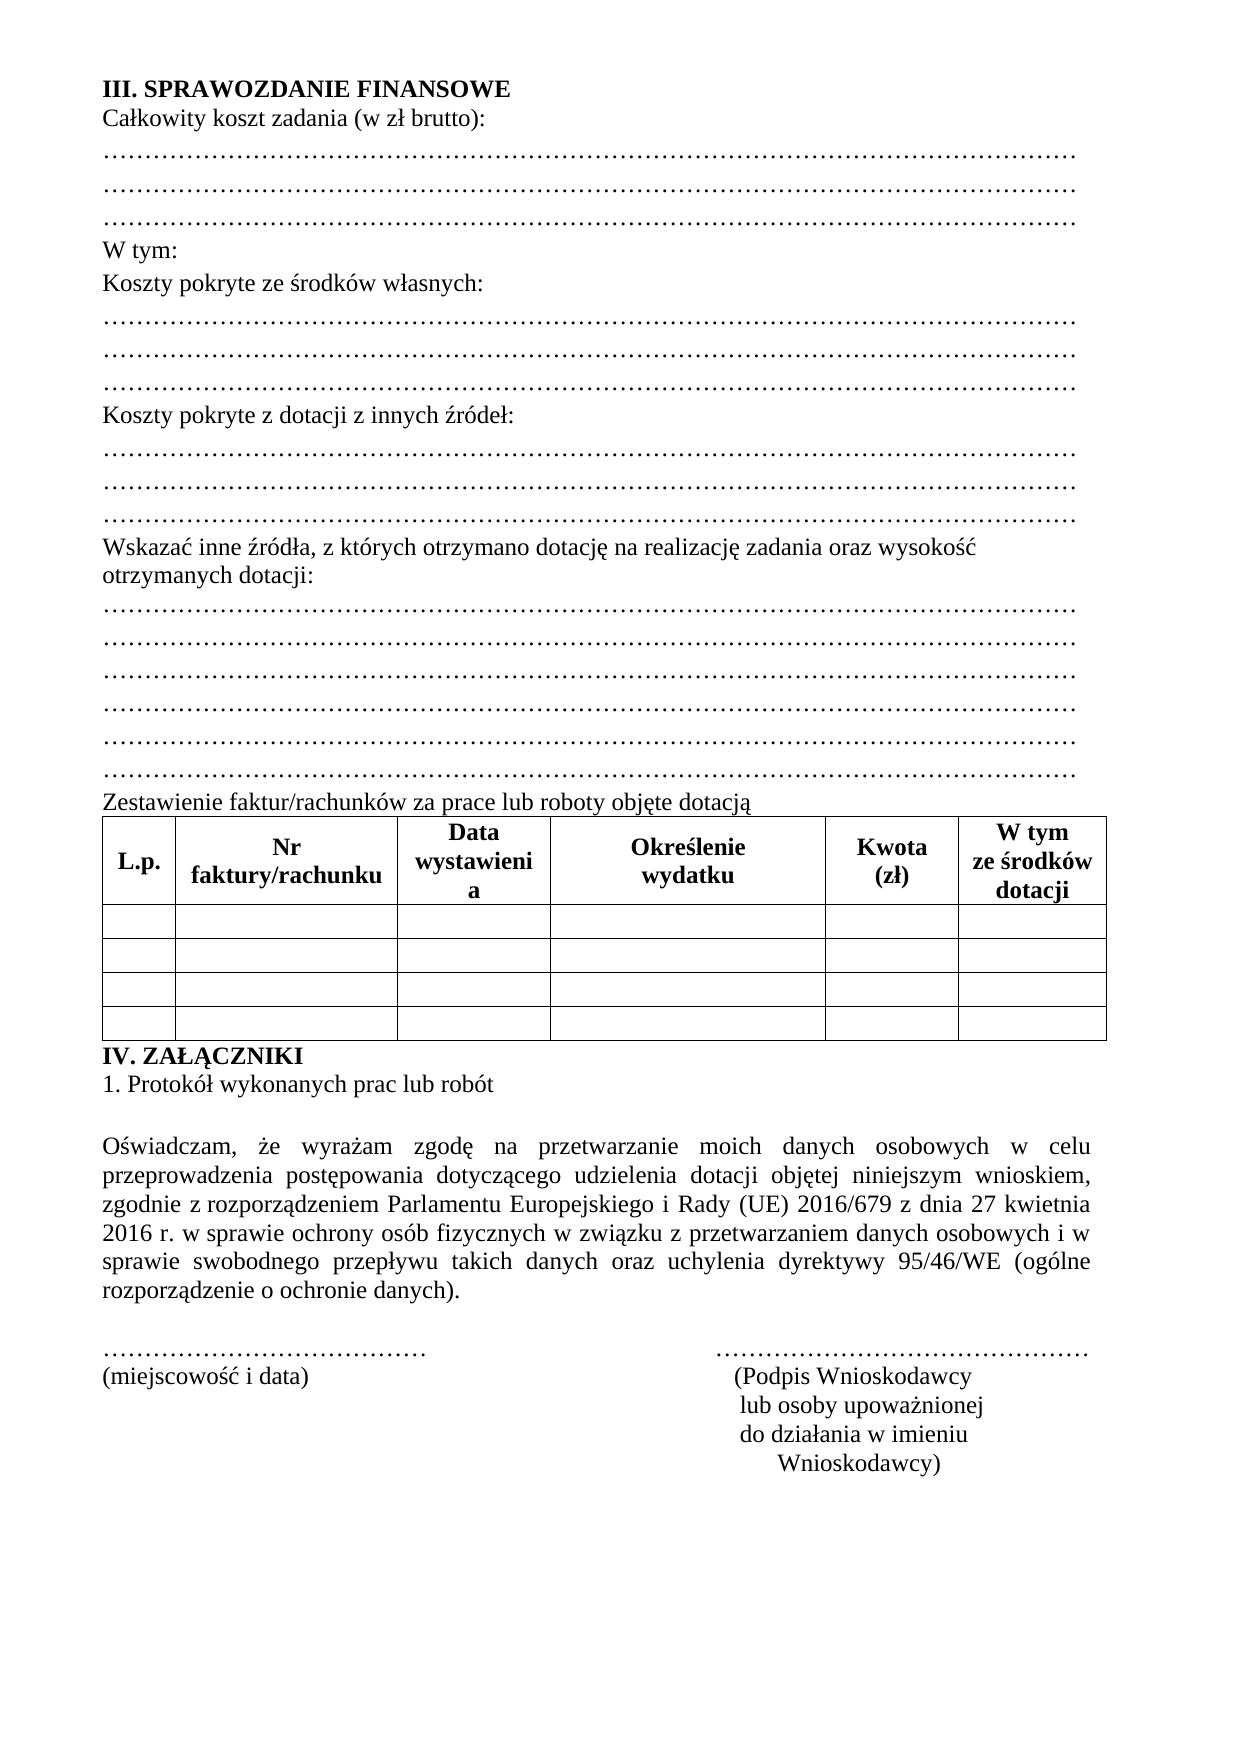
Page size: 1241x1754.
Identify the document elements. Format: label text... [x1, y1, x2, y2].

text W tym: [102, 235, 1092, 263]
table_cell [103, 939, 175, 972]
text 1. Protokół wykonanych prac lub robót [102, 1069, 1092, 1098]
table_header Nr faktury/rachunku [176, 817, 397, 903]
table_cell [551, 939, 825, 972]
table_cell [959, 1007, 1106, 1040]
table_cell [398, 973, 550, 1006]
text Oświadczam, że wyrażam zgodę na przetwarzanie moich danych osobowych w celu przeprowadzenia postępowania dotyczącego udzielenia dotacji objętej niniejszym wnioskiem, zgodnie z rozporządzeniem Parlamentu Europejskiego i Rady (UE) 2016/679 z dnia 27 kwietnia 2016 r. w sprawie ochrony osób fizycznych w związku z przetwarzaniem danych osobowych i w sprawie swobodnego przepływu takich danych oraz uchylenia dyrektywy 95/46/WE (ogólne rozporządzenie o ochronie danych). [102, 1131, 1092, 1304]
table_cell [176, 939, 397, 972]
text ……………………………………………………………………………………………………………………………………………………………………………………………………………………………………………………………………………………………………………………… [102, 433, 1092, 528]
table_header L.p. [103, 817, 175, 903]
text ……………………………………………………………………………………………………………………………………………………………………………………………………………………………………………………………………………………………………………………… [102, 301, 1092, 396]
table_cell [103, 973, 175, 1006]
table_header Data wystawienia [398, 817, 550, 903]
text ……………………………………………………………………………………………………………………………………………………………………………………………………………………………………………………………………………………………………………………… [102, 136, 1092, 230]
table_cell [959, 939, 1106, 972]
text IV. ZAŁĄCZNIKI [102, 1041, 1092, 1069]
table_cell [959, 973, 1106, 1006]
table_cell [103, 905, 175, 938]
text Całkowity koszt zadania (w zł brutto): [102, 103, 1092, 131]
table_cell [398, 1007, 550, 1040]
text III. SPRAWOZDANIE FINANSOWE [102, 74, 1092, 103]
table_cell [826, 905, 958, 938]
text (miejscowość i data) (Podpis Wnioskodawcy lub osoby upoważnionej do działania w imieniu Wnioskodawcy) [102, 1361, 1092, 1476]
table_cell [826, 1007, 958, 1040]
text ……………………………………………………………………………………………………………………………………………………………………………………………………………………………………………………………………………………………………………………………………………………………………………………………………………………………………………………………………………………………………………………………………………………………………………………………………………………………………………… [102, 589, 1092, 783]
text Zestawienie faktur/rachunków za prace lub roboty objęte dotacją [102, 787, 1092, 816]
table_cell [398, 905, 550, 938]
table_header W tym ze środków dotacji [959, 817, 1106, 903]
text Wskazać inne źródła, z których otrzymano dotację na realizację zadania oraz wysokość otrzymanych dotacji: [102, 532, 1092, 589]
table_cell [398, 939, 550, 972]
table_header Kwota (zł) [826, 817, 958, 903]
table_cell [551, 905, 825, 938]
table_cell [826, 939, 958, 972]
text Koszty pokryte z dotacji z innych źródeł: [102, 400, 1092, 428]
table_cell [103, 1007, 175, 1040]
table_cell [826, 973, 958, 1006]
table_cell [959, 905, 1106, 938]
text Koszty pokryte ze środków własnych: [102, 268, 1092, 296]
table_cell [176, 905, 397, 938]
text ………………………………… ……………………………………… [102, 1333, 1092, 1361]
table_cell [176, 1007, 397, 1040]
table_header Określenie wydatku [551, 817, 825, 903]
table_cell [551, 1007, 825, 1040]
table_cell [176, 973, 397, 1006]
table_cell [551, 973, 825, 1006]
